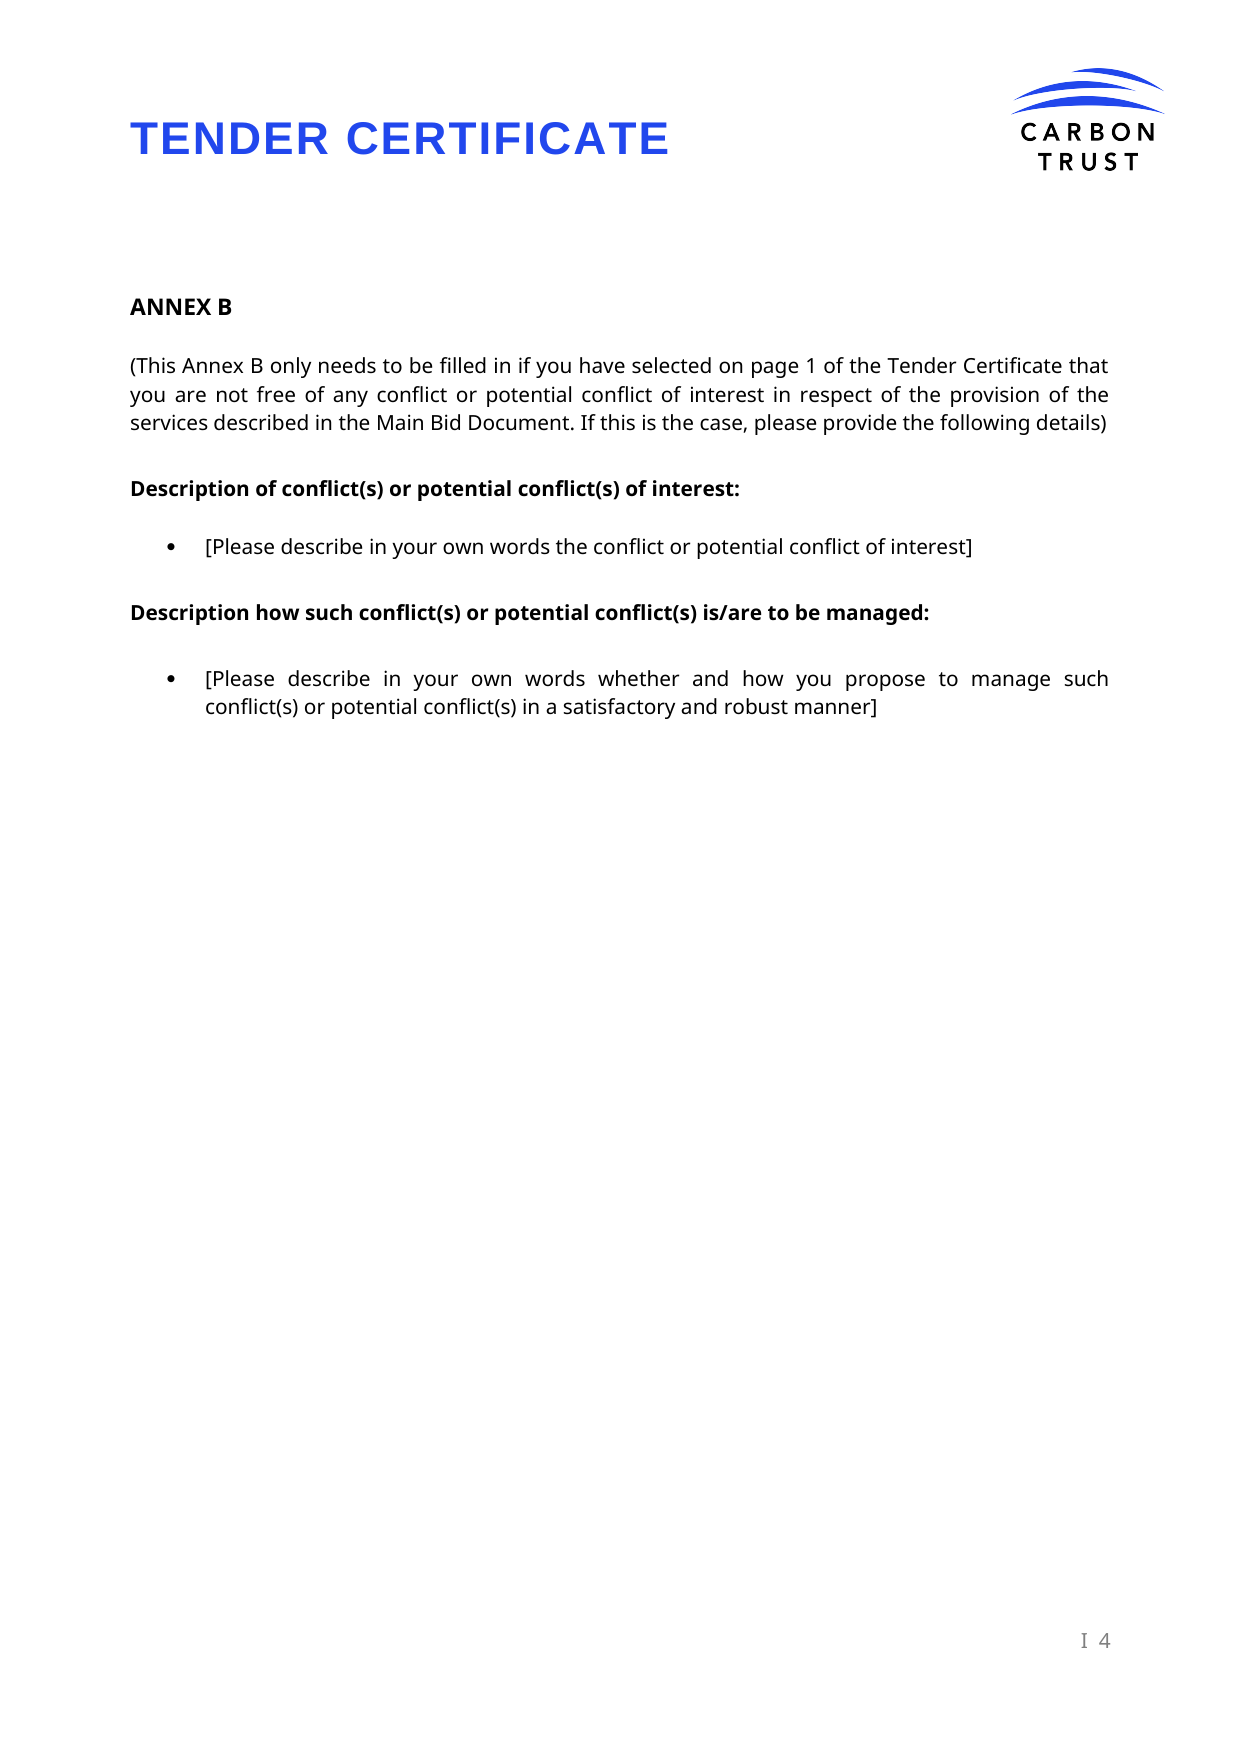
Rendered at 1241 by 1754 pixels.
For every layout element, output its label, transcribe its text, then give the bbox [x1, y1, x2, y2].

text Description of conflict(s) or potential conflict(s) of interest: [130, 474, 1110, 503]
picture [1011, 68, 1165, 171]
text Description how such conflict(s) or potential conflict(s) is/are to be managed: [130, 598, 1110, 626]
list [Please describe in your own words the conflict or potential conflict of interest] [167, 532, 1110, 560]
text ANNEX B [130, 291, 1110, 322]
list [Please describe in your own words whether and how you propose to manage such conflict(s) or potential conflict(s) in a satisfactory and robust manner] [167, 664, 1110, 721]
text (This Annex B only needs to be filled in if you have selected on page 1 of the Tender Certificate that you are not free of any conflict or potential conflict of interest in respect of the provision of the services described in the Main Bid Document. If this is the case, please provide the following details) [130, 352, 1110, 437]
